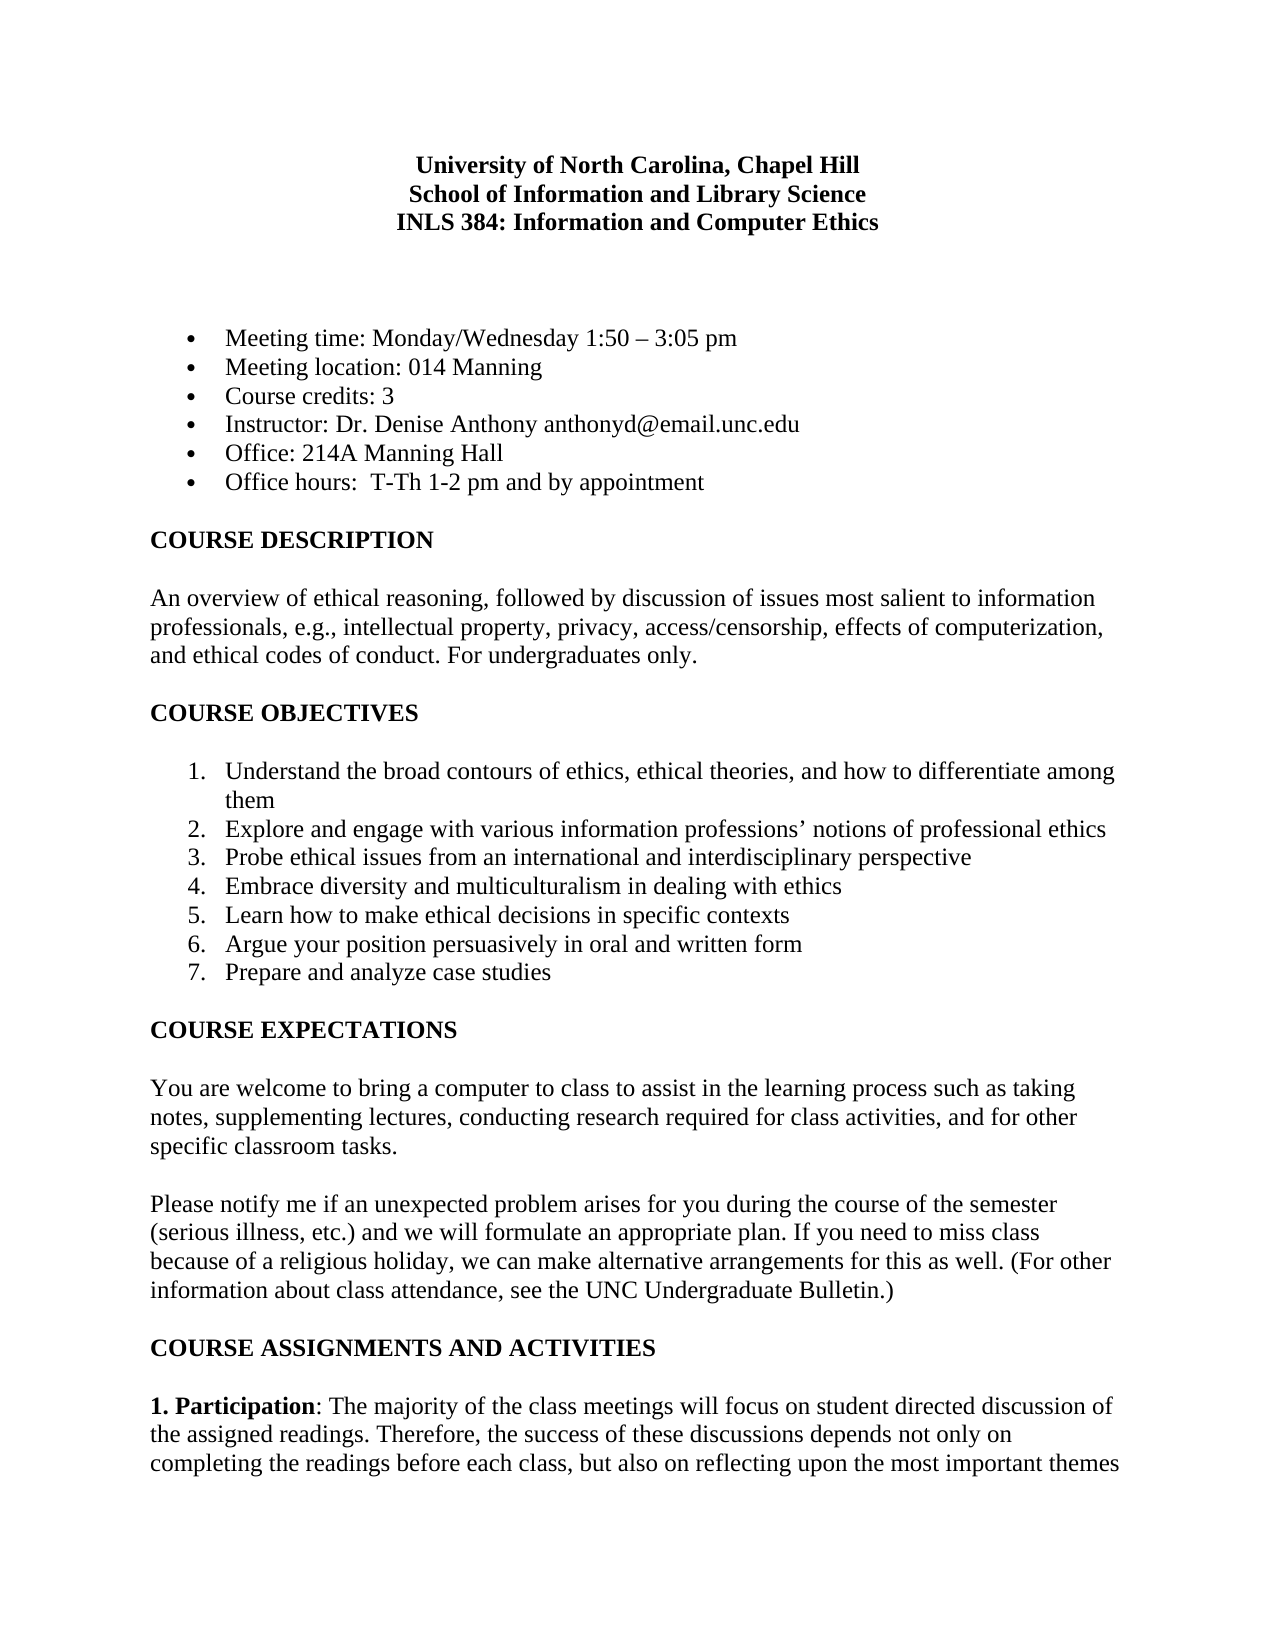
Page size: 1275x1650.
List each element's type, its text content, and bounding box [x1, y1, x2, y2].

text Please notify me if an unexpected problem arises for you during the course of the semester (serious illness, etc.) and we will formulate an appropriate plan. If you need to miss class because of a religious holiday, we can make alternative arrangements for this as well. (For other information about class attendance, see the UNC Undergraduate Bulletin.) [150, 1189, 1125, 1304]
list Explore and engage with various information professions’ notions of professional ethics [187, 814, 1125, 842]
text COURSE OBJECTIVES [150, 698, 1125, 727]
list Understand the broad contours of ethics, ethical theories, and how to differentiate among them [187, 756, 1125, 814]
text COURSE EXPECTATIONS [150, 1015, 1125, 1044]
list Meeting time: Monday/Wednesday 1:50 – 3:05 pm [187, 323, 1125, 352]
list Argue your position persuasively in oral and written form [187, 929, 1125, 957]
text COURSE ASSIGNMENTS AND ACTIVITIES [150, 1333, 1125, 1362]
list Office: 214A Manning Hall [187, 438, 1125, 467]
list Instructor: Dr. Denise Anthony anthonyd@email.unc.edu [187, 409, 1125, 438]
text You are welcome to bring a computer to class to assist in the learning process such as taking notes, supplementing lectures, conducting research required for class activities, and for other specific classroom tasks. [150, 1073, 1125, 1159]
list Prepare and analyze case studies [187, 957, 1125, 986]
text An overview of ethical reasoning, followed by discussion of issues most salient to information professionals, e.g., intellectual property, privacy, access/censorship, effects of computerization, and ethical codes of conduct. For undergraduates only. [150, 583, 1125, 669]
text School of Information and Library Science [150, 179, 1125, 207]
list Course credits: 3 [187, 381, 1125, 409]
text INLS 384: Information and Computer Ethics [150, 207, 1125, 236]
list Meeting location: 014 Manning [187, 352, 1125, 381]
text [150, 1391, 1125, 1477]
list Embrace diversity and multiculturalism in dealing with ethics [187, 871, 1125, 900]
text University of North Carolina, Chapel Hill [150, 150, 1125, 179]
list Learn how to make ethical decisions in specific contexts [187, 900, 1125, 929]
text COURSE DESCRIPTION [150, 525, 1125, 554]
list Probe ethical issues from an international and interdisciplinary perspective [187, 842, 1125, 871]
list Office hours: T-Th 1-2 pm and by appointment [187, 467, 1125, 496]
